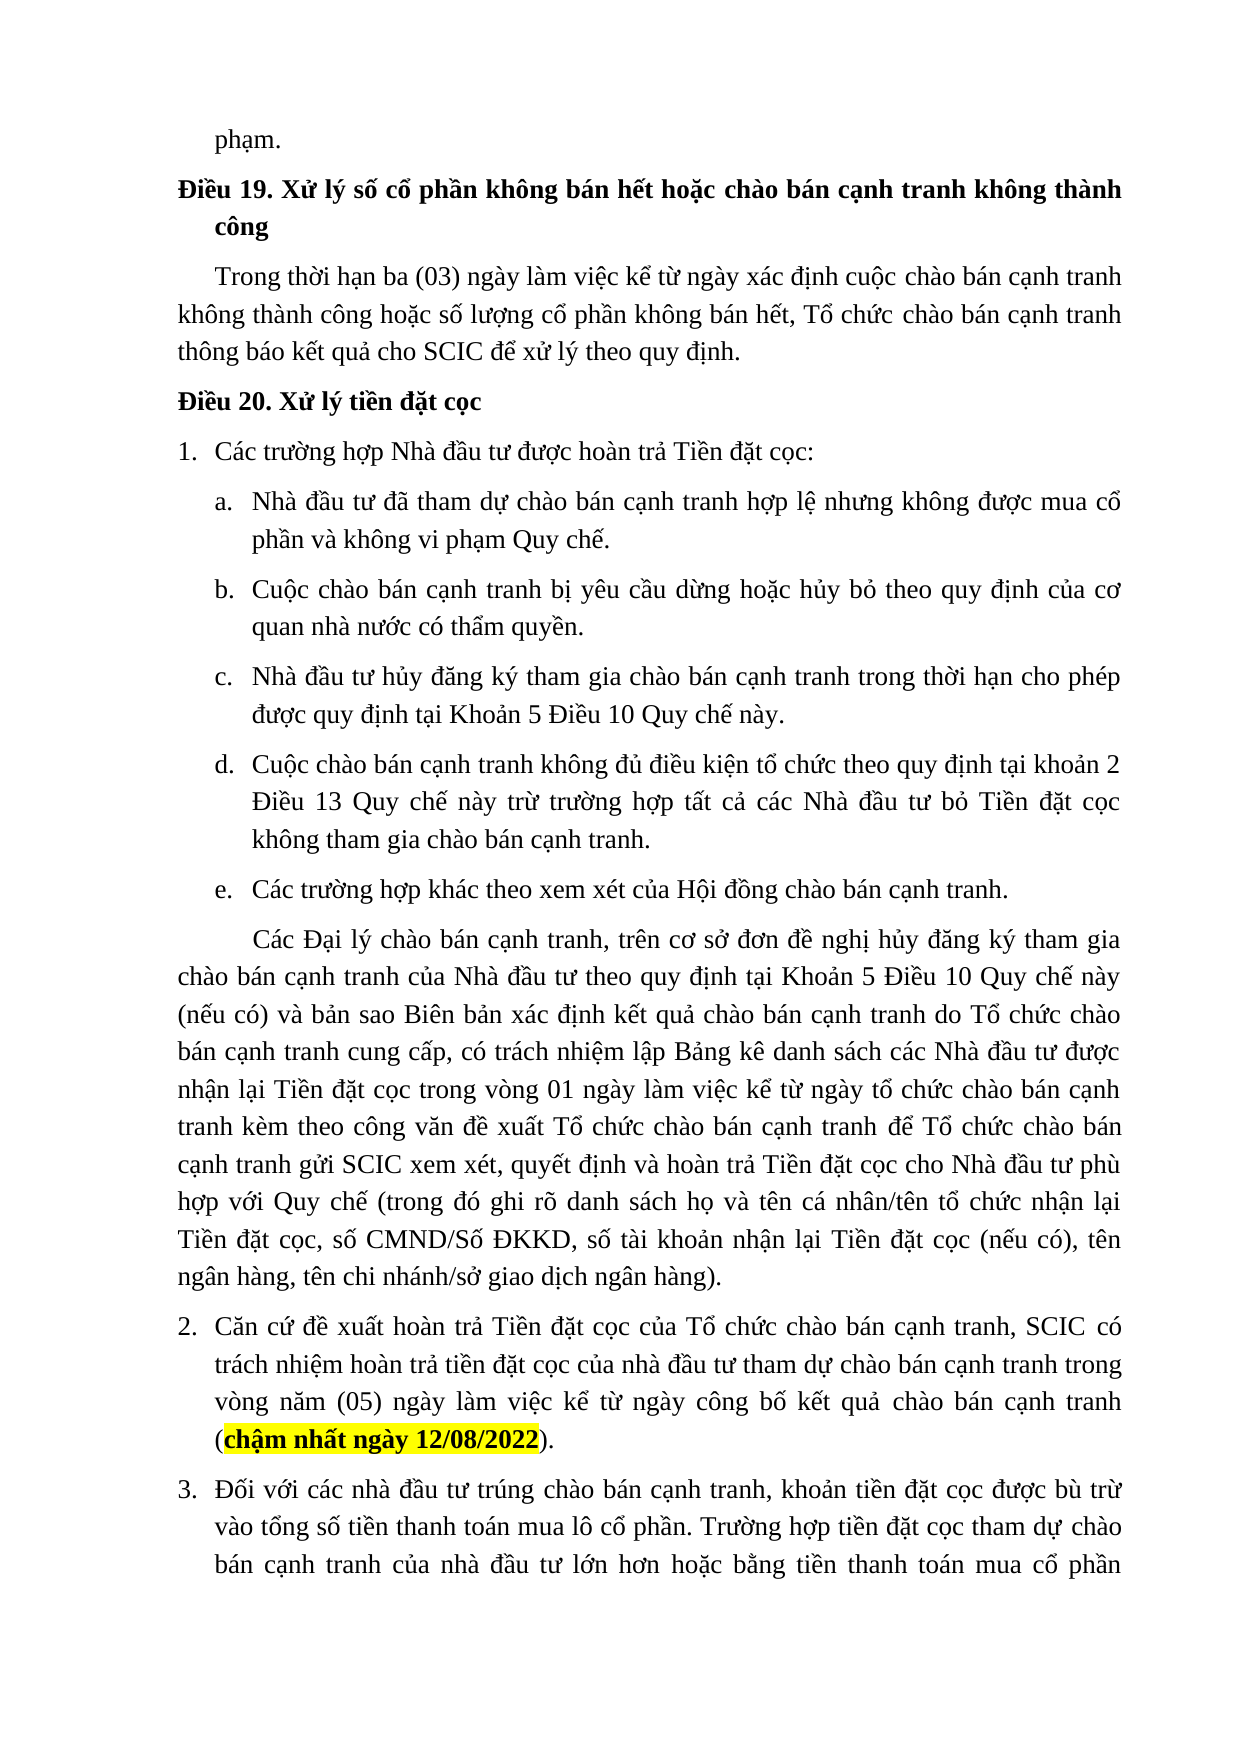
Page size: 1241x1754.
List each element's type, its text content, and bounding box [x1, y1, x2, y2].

list Căn cứ đề xuất hoàn trả Tiền đặt cọc của Tổ chức chào bán cạnh tranh, SCIC có trách nhiệm hoàn trả tiền đặt cọc của nhà đầu tư tham dự chào bán cạnh tranh trong vòng năm (05) ngày làm việc kể từ ngày công bố kết quả chào bán cạnh tranh (chậm nhất ngày 12/08/2022). [177, 1306, 1122, 1456]
list Cuộc chào bán cạnh tranh không đủ điều kiện tổ chức theo quy định tại khoản 2 Điều 13 Quy chế này trừ trường hợp tất cả các Nhà đầu tư bỏ Tiền đặt cọc không tham gia chào bán cạnh tranh. [214, 743, 1122, 856]
text Điều 19. Xử lý số cổ phần không bán hết hoặc chào bán cạnh tranh không thành công [177, 168, 1122, 243]
list Nhà đầu tư đã tham dự chào bán cạnh tranh hợp lệ nhưng không được mua cổ phần và không vi phạm Quy chế. [214, 481, 1122, 556]
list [177, 1468, 1122, 1581]
text Trong thời hạn ba (03) ngày làm việc kể từ ngày xác định cuộc chào bán cạnh tranh không thành công hoặc số lượng cổ phần không bán hết, Tổ chức chào bán cạnh tranh thông báo kết quả cho SCIC để xử lý theo quy định. [177, 256, 1122, 368]
list Cuộc chào bán cạnh tranh bị yêu cầu dừng hoặc hủy bỏ theo quy định của cơ quan nhà nước có thẩm quyền. [214, 568, 1122, 643]
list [177, 118, 1122, 156]
list Các trường hợp Nhà đầu tư được hoàn trả Tiền đặt cọc: [177, 431, 1122, 468]
list Các trường hợp khác theo xem xét của Hội đồng chào bán cạnh tranh. [214, 868, 1122, 906]
text Các Đại lý chào bán cạnh tranh, trên cơ sở đơn đề nghị hủy đăng ký tham gia chào bán cạnh tranh của Nhà đầu tư theo quy định tại Khoản 5 Điều 10 Quy chế này (nếu có) và bản sao Biên bản xác định kết quả chào bán cạnh tranh do Tổ chức chào bán cạnh tranh cung cấp, có trách nhiệm lập Bảng kê danh sách các Nhà đầu tư được nhận lại Tiền đặt cọc trong vòng 01 ngày làm việc kể từ ngày tổ chức chào bán cạnh tranh kèm theo công văn đề xuất Tổ chức chào bán cạnh tranh để Tổ chức chào bán cạnh tranh gửi SCIC xem xét, quyết định và hoàn trả Tiền đặt cọc cho Nhà đầu tư phù hợp với Quy chế (trong đó ghi rõ danh sách họ và tên cá nhân/tên tổ chức nhận lại Tiền đặt cọc, số CMND/Số ĐKKD, số tài khoản nhận lại Tiền đặt cọc (nếu có), tên ngân hàng, tên chi nhánh/sở giao dịch ngân hàng). [177, 918, 1122, 1293]
list Nhà đầu tư hủy đăng ký tham gia chào bán cạnh tranh trong thời hạn cho phép được quy định tại Khoản 5 Điều 10 Quy chế này. [214, 656, 1122, 731]
text Điều 20. Xử lý tiền đặt cọc [177, 381, 1122, 418]
